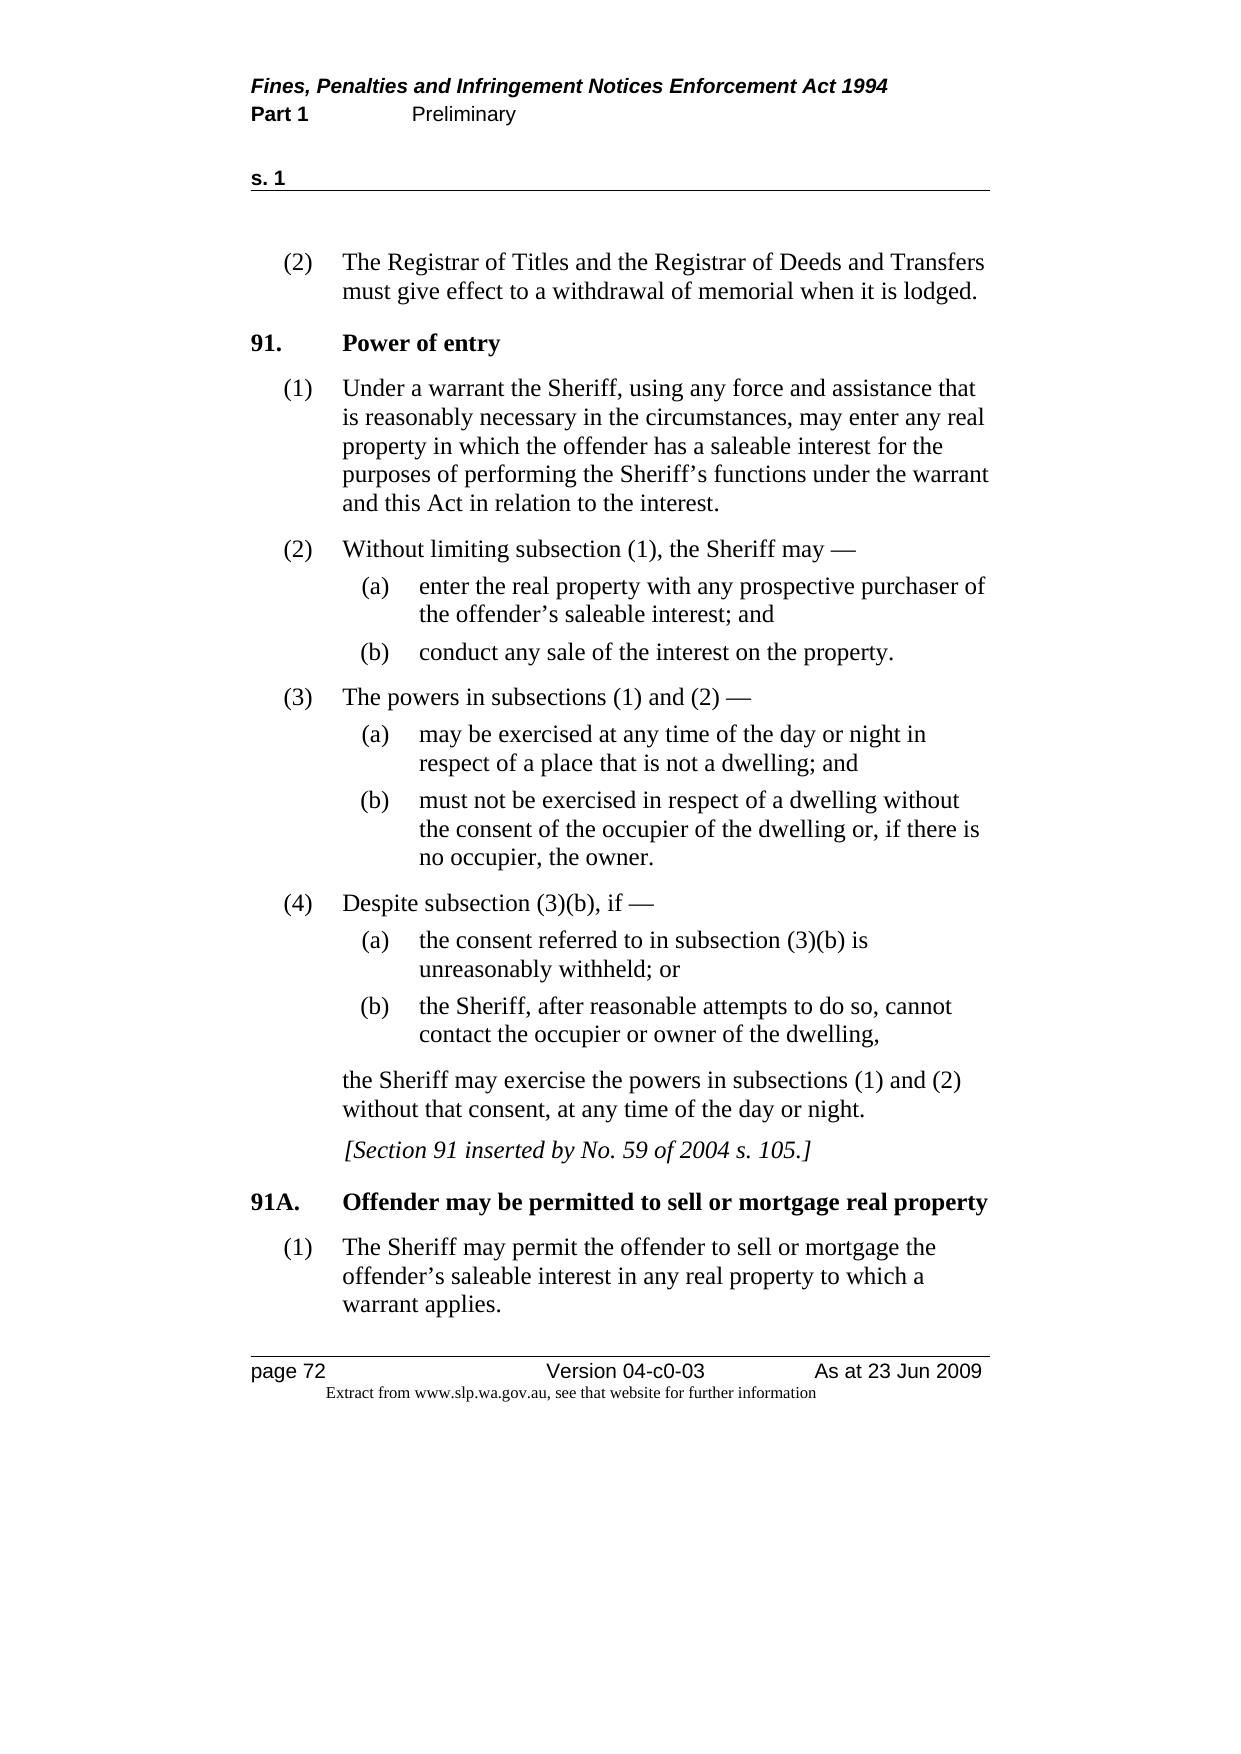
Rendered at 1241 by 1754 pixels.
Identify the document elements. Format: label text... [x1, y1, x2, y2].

text (3) The powers in subsections (1) and (2) — [251, 682, 990, 711]
subtitle 91. Power of entry [251, 328, 990, 357]
text (2) The Registrar of Titles and the Registrar of Deeds and Transfers must give effect to a withdrawal of memorial when it is lodged. [251, 247, 990, 305]
text the Sheriff may exercise the powers in subsections (1) and (2) without that consent, at any time of the day or night. [251, 1065, 990, 1122]
text (b) conduct any sale of the interest on the property. [251, 637, 990, 665]
text (4) Despite subsection (3)(b), if — [251, 888, 990, 917]
subtitle 91A. Offender may be permitted to sell or mortgage real property [251, 1187, 990, 1215]
text (1) The Sheriff may permit the offender to sell or mortgage the offender’s saleable interest in any real property to which a warrant applies. [251, 1232, 990, 1318]
text (a) enter the real property with any prospective purchaser of the offender’s saleable interest; and [251, 571, 990, 628]
text (a) may be exercised at any time of the day or night in respect of a place that is not a dwelling; and [251, 719, 990, 777]
text (a) the consent referred to in subsection (3)(b) is unreasonably withheld; or [251, 925, 990, 982]
text (1) Under a warrant the Sheriff, using any force and assistance that is reasonably necessary in the circumstances, may enter any real property in which the offender has a saleable interest for the purposes of performing the Sheriff’s functions under the warrant and this Act in relation to the interest. [251, 373, 990, 517]
text (b) the Sheriff, after reasonable attempts to do so, cannot contact the occupier or owner of the dwelling, [251, 991, 990, 1048]
text (2) Without limiting subsection (1), the Sheriff may — [251, 534, 990, 562]
text (b) must not be exercised in respect of a dwelling without the consent of the occupier of the dwelling or, if there is no occupier, the owner. [251, 785, 990, 871]
text [Section 91 inserted by No. 59 of 2004 s. 105.] [251, 1135, 990, 1164]
